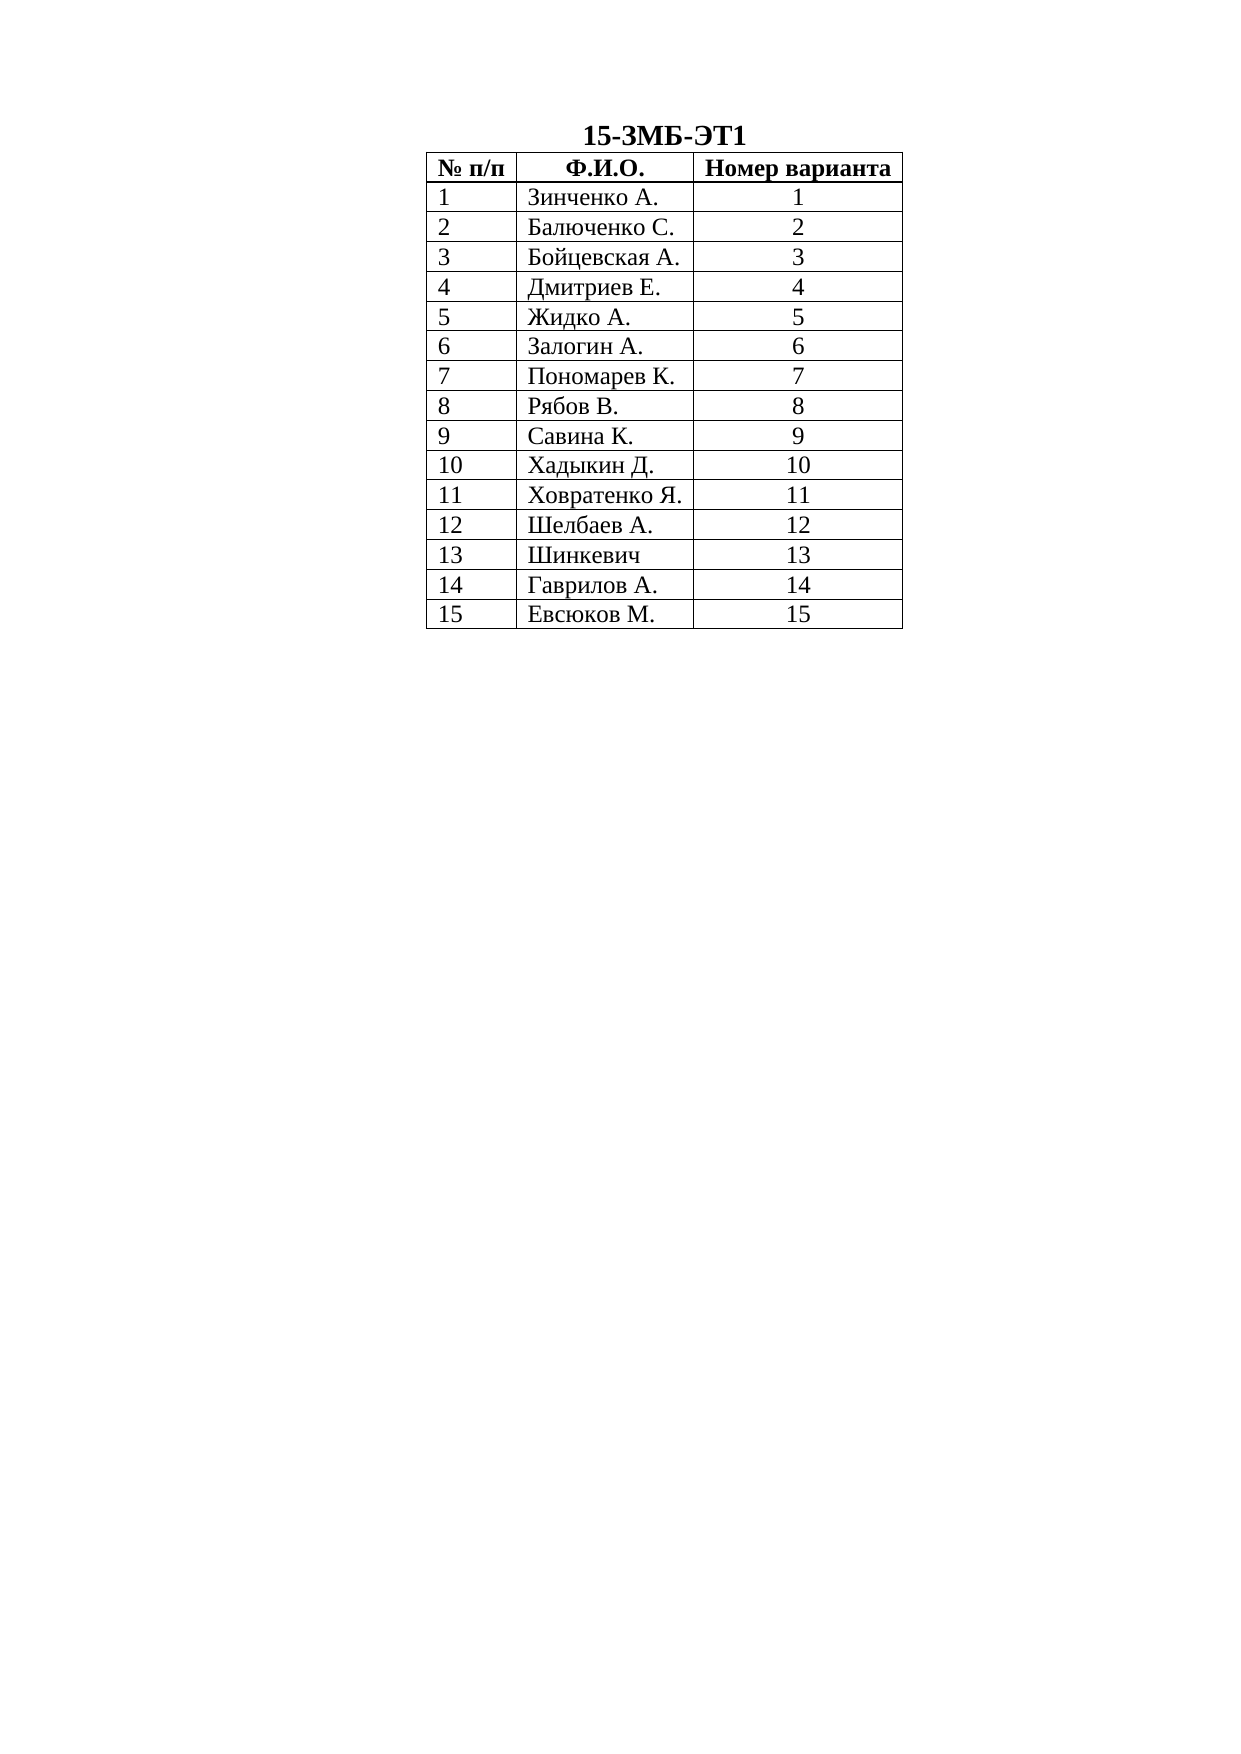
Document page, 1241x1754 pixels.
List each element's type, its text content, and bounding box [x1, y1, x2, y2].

table_cell 4 [427, 272, 516, 301]
table_cell 11 [694, 480, 902, 509]
table_cell 5 [694, 302, 902, 330]
table_cell 2 [694, 212, 902, 241]
table_cell 7 [427, 361, 516, 390]
table_cell 2 [427, 212, 516, 241]
table_cell Жидко А. [517, 302, 693, 330]
table_cell 1 [427, 183, 516, 211]
table_cell 10 [694, 451, 902, 479]
table_cell Бойцевская А. [517, 242, 693, 271]
table_cell 13 [427, 540, 516, 569]
table_cell Ховратенко Я. [517, 480, 693, 509]
table_cell Евсюков М. [517, 600, 693, 628]
table_cell Рябов В. [517, 391, 693, 420]
table_cell 7 [694, 361, 902, 390]
table_cell 12 [694, 510, 902, 539]
table_cell Хадыкин Д. [517, 451, 693, 479]
table_cell 13 [694, 540, 902, 569]
table_cell Шелбаев А. [517, 510, 693, 539]
table_cell 8 [427, 391, 516, 420]
table_cell 14 [427, 570, 516, 598]
table_cell 14 [694, 570, 902, 598]
table_cell 8 [694, 391, 902, 420]
table_cell 15 [694, 600, 902, 628]
table_cell 3 [427, 242, 516, 271]
table_header Ф.И.О. [517, 153, 693, 181]
table_cell 6 [694, 331, 902, 360]
table_cell Зинченко А. [517, 183, 693, 211]
text 15-ЗМБ-ЭТ1 [177, 118, 1152, 152]
table_cell 10 [427, 451, 516, 479]
table_cell 1 [694, 183, 902, 211]
table_cell Шинкевич [517, 540, 693, 569]
table_cell 12 [427, 510, 516, 539]
table_cell Балюченко С. [517, 212, 693, 241]
table_cell Дмитриев Е. [517, 272, 693, 301]
table_cell Залогин А. [517, 331, 693, 360]
table_cell 9 [427, 421, 516, 449]
table_cell 9 [694, 421, 902, 449]
table_cell 5 [427, 302, 516, 330]
table_cell 4 [694, 272, 902, 301]
table_cell 6 [427, 331, 516, 360]
table_header № п/п [427, 153, 516, 181]
table_cell Савина К. [517, 421, 693, 449]
table_cell Гаврилов А. [517, 570, 693, 598]
table_cell 3 [694, 242, 902, 271]
table_header Номер варианта [694, 153, 902, 181]
table_cell 15 [427, 600, 516, 628]
table_cell 11 [427, 480, 516, 509]
table_cell Пономарев К. [517, 361, 693, 390]
